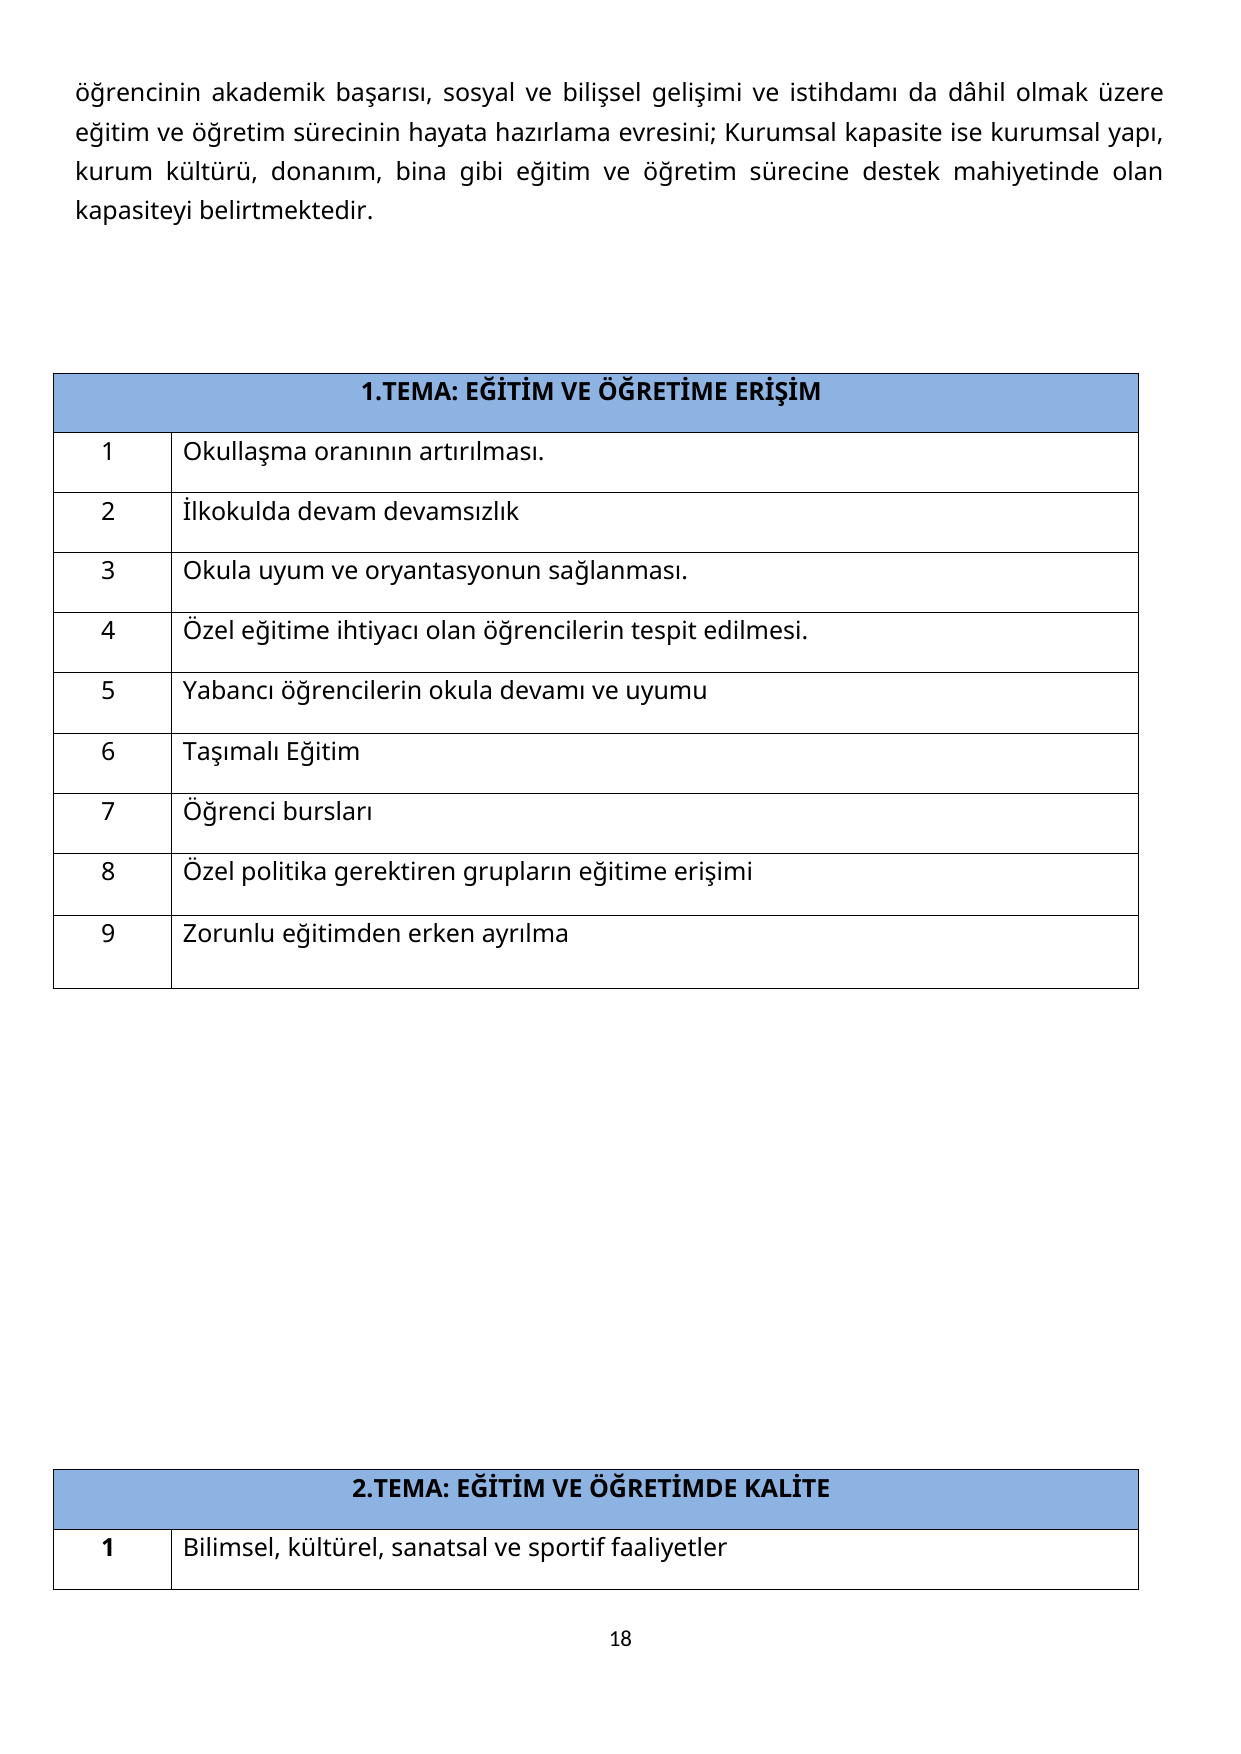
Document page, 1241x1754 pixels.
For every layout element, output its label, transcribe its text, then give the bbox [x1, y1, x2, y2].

table_cell Zorunlu eğitimden erken ayrılma [172, 916, 1138, 988]
table_cell Yabancı öğrencilerin okula devamı ve uyumu [172, 673, 1138, 733]
table_cell Özel politika gerektiren grupların eğitime erişimi [172, 854, 1138, 915]
table_cell 8 [54, 854, 171, 915]
table_cell 3 [54, 553, 171, 612]
table_cell 6 [54, 734, 171, 793]
table_cell Öğrenci bursları [172, 794, 1138, 852]
table_cell Taşımalı Eğitim [172, 734, 1138, 793]
table_cell 9 [54, 916, 171, 988]
table_cell 7 [54, 794, 171, 852]
table_cell İlkokulda devam devamsızlık [172, 493, 1138, 552]
table_header 1.TEMA: EĞİTİM VE ÖĞRETİME ERİŞİM [54, 374, 1138, 432]
table_cell 2 [54, 493, 171, 552]
table_cell Özel eğitime ihtiyacı olan öğrencilerin tespit edilmesi. [172, 613, 1138, 672]
table_cell 1 [54, 433, 171, 492]
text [75, 75, 1165, 227]
table_cell Okullaşma oranının artırılması. [172, 433, 1138, 492]
table_cell 1 [54, 1530, 171, 1589]
table_cell Okula uyum ve oryantasyonun sağlanması. [172, 553, 1138, 612]
table_header 2.TEMA: EĞİTİM VE ÖĞRETİMDE KALİTE [54, 1470, 1138, 1529]
table_cell Bilimsel, kültürel, sanatsal ve sportif faaliyetler [172, 1530, 1138, 1589]
table_cell 4 [54, 613, 171, 672]
table_cell 5 [54, 673, 171, 733]
